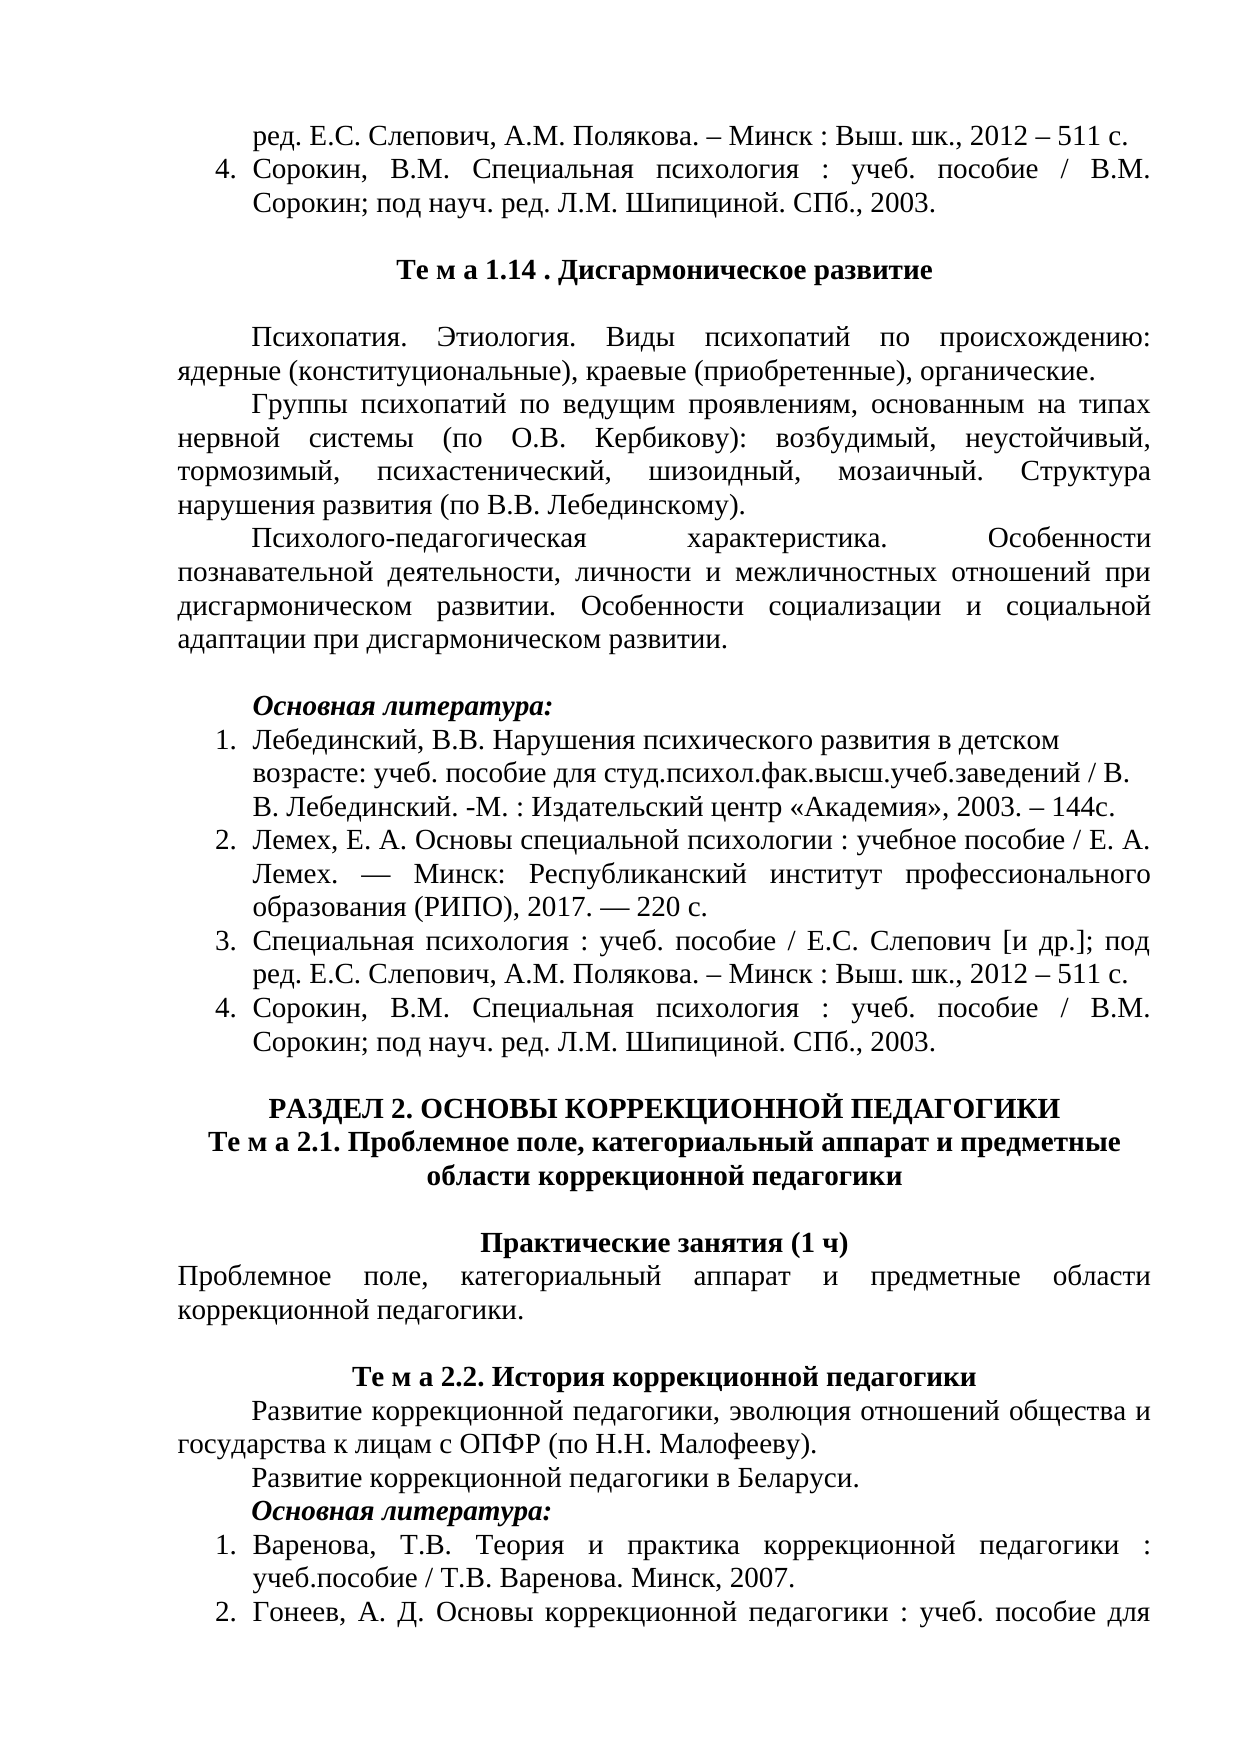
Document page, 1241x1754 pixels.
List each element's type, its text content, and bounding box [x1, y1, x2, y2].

list Лебединский, В.В. Нарушения психического развития в детском возрасте: учеб. пособие для студ.психол.фак.высш.учеб.заведений / В. В. Лебединский. -М. : Издательский центр «Академия», 2003. – 144с. [215, 722, 1152, 822]
text Те м а 1.14 . Дисгармоническое развитие [177, 252, 1152, 286]
text Проблемное поле, категориальный аппарат и предметные области коррекционной педагогики. [177, 1258, 1152, 1326]
list Cорокин, В.М. Специальная психология : учеб. пособие / В.М. Сорокин; под науч. ред. Л.М. Шипициной. СПб., 2003. [215, 990, 1152, 1057]
list Варенова, Т.В. Теория и практика коррекционной педагогики : учеб.пособие / Т.В. Варенова. Минск, 2007. [215, 1527, 1152, 1594]
text Те м а 2.2. История коррекционной педагогики [177, 1359, 1152, 1393]
text Основная литература: [177, 1493, 1152, 1527]
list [215, 1594, 1152, 1627]
list Лемех, Е. А. Основы специальной психологии : учебное пособие / Е. А. Лемех. — Минск: Республиканский институт профессионального образования (РИПО), 2017. — 220 c. [215, 822, 1152, 923]
text Практические занятия (1 ч) [177, 1225, 1152, 1258]
text Группы психопатий по ведущим проявлениям, основанным на типах нервной системы (по О.В. Кербикову): возбудимый, неустойчивый, тормозимый, психастенический, шизоидный, мозаичный. Структура нарушения развития (по В.В. Лебединскому). [177, 386, 1152, 521]
text Психолого-педагогическая характеристика. Особенности познавательной деятельности, личности и межличностных отношений при дисгармоническом развитии. Особенности социализации и социальной адаптации при дисгармоническом развитии. [177, 521, 1152, 655]
text Те м а 2.1. Проблемное поле, категориальный аппарат и предметные области коррекционной педагогики [177, 1124, 1152, 1191]
text Развитие коррекционной педагогики в Беларуси. [177, 1460, 1152, 1493]
text Развитие коррекционной педагогики, эволюция отношений общества и государства к лицам с ОПФР (по Н.Н. Малофееву). [177, 1393, 1152, 1460]
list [215, 118, 1152, 152]
text РАЗДЕЛ 2. ОСНОВЫ КОРРЕКЦИОННОЙ ПЕДАГОГИКИ [177, 1091, 1152, 1124]
list Cорокин, В.М. Специальная психология : учеб. пособие / В.М. Сорокин; под науч. ред. Л.М. Шипициной. СПб., 2003. [215, 152, 1152, 219]
text Психопатия. Этиология. Виды психопатий по происхождению: ядерные (конституциональные), краевые (приобретенные), органические. [177, 319, 1152, 386]
list Специальная психология : учеб. пособие / Е.С. Слепович [и др.]; под ред. Е.С. Слепович, А.М. Полякова. – Минск : Выш. шк., 2012 – 511 с. [215, 923, 1152, 990]
text Основная литература: [177, 688, 1152, 722]
